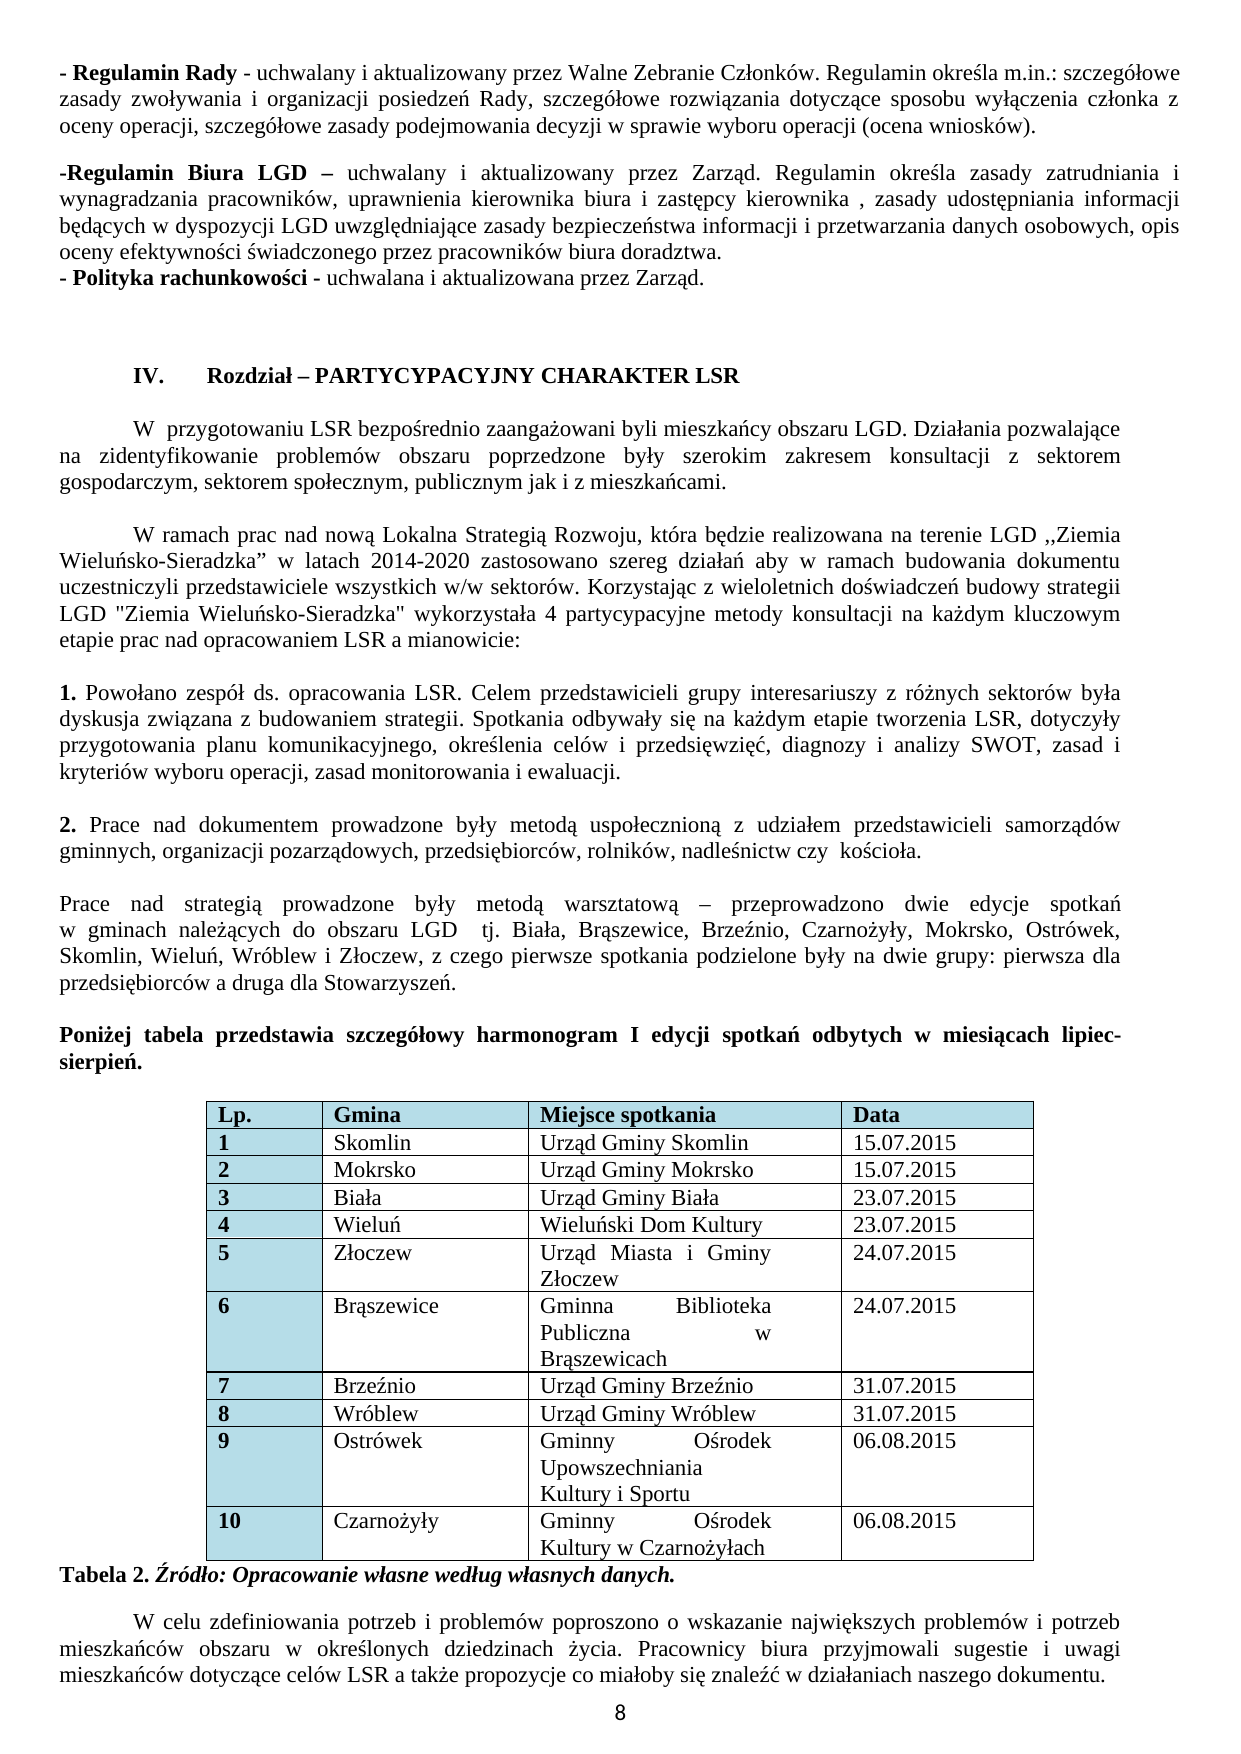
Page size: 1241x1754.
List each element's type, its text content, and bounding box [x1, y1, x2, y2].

text -Regulamin Biura LGD – uchwalany i aktualizowany przez Zarząd. Regulamin określa zasady zatrudniania i wynagradzania pracowników, uprawnienia kierownika biura i zastępcy kierownika , zasady udostępniania informacji będących w dyspozycji LGD uwzględniające zasady bezpieczeństwa informacji i przetwarzania danych osobowych, opis oceny efektywności świadczonego przez pracowników biura doradztwa. [59, 159, 1181, 264]
table_header Lp. [207, 1102, 322, 1128]
text W przygotowaniu LSR bezpośrednio zaangażowani byli mieszkańcy obszaru LGD. Działania pozwalające na zidentyfikowanie problemów obszaru poprzedzone były szerokim zakresem konsultacji z sektorem gospodarczym, sektorem społecznym, publicznym jak i z mieszkańcami. [59, 415, 1122, 494]
text 2. Prace nad dokumentem prowadzone były metodą uspołecznioną z udziałem przedstawicieli samorządów gminnych, organizacji pozarządowych, przedsiębiorców, rolników, nadleśnictw czy kościoła. [59, 811, 1122, 863]
text W ramach prac nad nową Lokalna Strategią Rozwoju, która będzie realizowana na terenie LGD ,,Ziemia Wieluńsko-Sieradzka” w latach 2014-2020 zastosowano szereg działań aby w ramach budowania dokumentu uczestniczyli przedstawiciele wszystkich w/w sektorów. Korzystając z wieloletnich doświadczeń budowy strategii LGD "Ziemia Wieluńsko-Sieradzka" wykorzystała 4 partycypacyjne metody konsultacji na każdym kluczowym etapie prac nad opracowaniem LSR a mianowicie: [59, 521, 1122, 652]
table_cell 4 [207, 1211, 322, 1237]
table_cell Urząd Miasta i Gminy Złoczew [529, 1239, 841, 1291]
text - Regulamin Rady - uchwalany i aktualizowany przez Walne Zebranie Członków. Regulamin określa m.in.: szczegółowe zasady zwoływania i organizacji posiedzeń Rady, szczegółowe rozwiązania dotyczące sposobu wyłączenia członka z oceny operacji, szczegółowe zasady podejmowania decyzji w sprawie wyboru operacji (ocena wniosków). [59, 59, 1181, 138]
text Tabela 2. Źródło: Opracowanie własne według własnych danych. [59, 1561, 1181, 1587]
table_cell 15.07.2015 [842, 1156, 1033, 1183]
table_cell 2 [207, 1156, 322, 1183]
table_cell Gminny Ośrodek Kultury w Czarnożyłach [529, 1507, 841, 1560]
list Rozdział – PARTYCYPACYJNY CHARAKTER LSR [59, 363, 1122, 389]
table_cell 24.07.2015 [842, 1239, 1033, 1291]
table_cell Urząd Gminy Wróblew [529, 1400, 841, 1426]
table_cell Brzeźnio [323, 1373, 528, 1399]
text Prace nad strategią prowadzone były metodą warsztatową – przeprowadzono dwie edycje spotkań w gminach należących do obszaru LGD tj. Biała, Brąszewice, Brzeźnio, Czarnożyły, Mokrsko, Ostrówek, Skomlin, Wieluń, Wróblew i Złoczew, z czego pierwsze spotkania podzielone były na dwie grupy: pierwsza dla przedsiębiorców a druga dla Stowarzyszeń. [59, 890, 1122, 995]
table_cell 31.07.2015 [842, 1373, 1033, 1399]
table_cell 10 [207, 1507, 322, 1560]
table_cell Brąszewice [323, 1292, 528, 1371]
table_header Gmina [323, 1102, 528, 1128]
table_cell Ostrówek [323, 1427, 528, 1506]
table_cell Urząd Gminy Mokrsko [529, 1156, 841, 1183]
table_cell 06.08.2015 [842, 1427, 1033, 1506]
text Poniżej tabela przedstawia szczegółowy harmonogram I edycji spotkań odbytych w miesiącach lipiec-sierpień. [59, 1021, 1122, 1074]
table_cell Wieluń [323, 1211, 528, 1237]
table_cell 8 [207, 1400, 322, 1426]
text W celu zdefiniowania potrzeb i problemów poproszono o wskazanie największych problemów i potrzeb mieszkańców obszaru w określonych dziedzinach życia. Pracownicy biura przyjmowali sugestie i uwagi mieszkańców dotyczące celów LSR a także propozycje co miałoby się znaleźć w działaniach naszego dokumentu. [59, 1608, 1122, 1687]
table_cell 31.07.2015 [842, 1400, 1033, 1426]
table_header Data [842, 1102, 1033, 1128]
table_cell Wróblew [323, 1400, 528, 1426]
text 1. Powołano zespół ds. opracowania LSR. Celem przedstawicieli grupy interesariuszy z różnych sektorów była dyskusja związana z budowaniem strategii. Spotkania odbywały się na każdym etapie tworzenia LSR, dotyczyły przygotowania planu komunikacyjnego, określenia celów i przedsięwzięć, diagnozy i analizy SWOT, zasad i kryteriów wyboru operacji, zasad monitorowania i ewaluacji. [59, 679, 1122, 784]
table_cell 15.07.2015 [842, 1129, 1033, 1155]
table_cell Gminna Biblioteka Publiczna w Brąszewicach [529, 1292, 841, 1371]
table_cell Urząd Gminy Brzeźnio [529, 1373, 841, 1399]
table_cell Urząd Gminy Biała [529, 1184, 841, 1210]
table_cell 23.07.2015 [842, 1184, 1033, 1210]
table_cell Mokrsko [323, 1156, 528, 1183]
text - Polityka rachunkowości - uchwalana i aktualizowana przez Zarząd. [59, 264, 1181, 291]
table_cell Urząd Gminy Skomlin [529, 1129, 841, 1155]
table_cell 9 [207, 1427, 322, 1506]
table_cell Czarnożyły [323, 1507, 528, 1560]
table_cell Wieluński Dom Kultury [529, 1211, 841, 1237]
table_cell Złoczew [323, 1239, 528, 1291]
table_cell 24.07.2015 [842, 1292, 1033, 1371]
table_cell 1 [207, 1129, 322, 1155]
table_cell Gminny Ośrodek Upowszechniania Kultury i Sportu [529, 1427, 841, 1506]
table_cell 3 [207, 1184, 322, 1210]
table_cell 5 [207, 1239, 322, 1291]
table_cell Skomlin [323, 1129, 528, 1155]
table_cell Biała [323, 1184, 528, 1210]
table_cell 7 [207, 1373, 322, 1399]
table_cell 6 [207, 1292, 322, 1371]
table_header Miejsce spotkania [529, 1102, 841, 1128]
table_cell 23.07.2015 [842, 1211, 1033, 1237]
table_cell 06.08.2015 [842, 1507, 1033, 1560]
